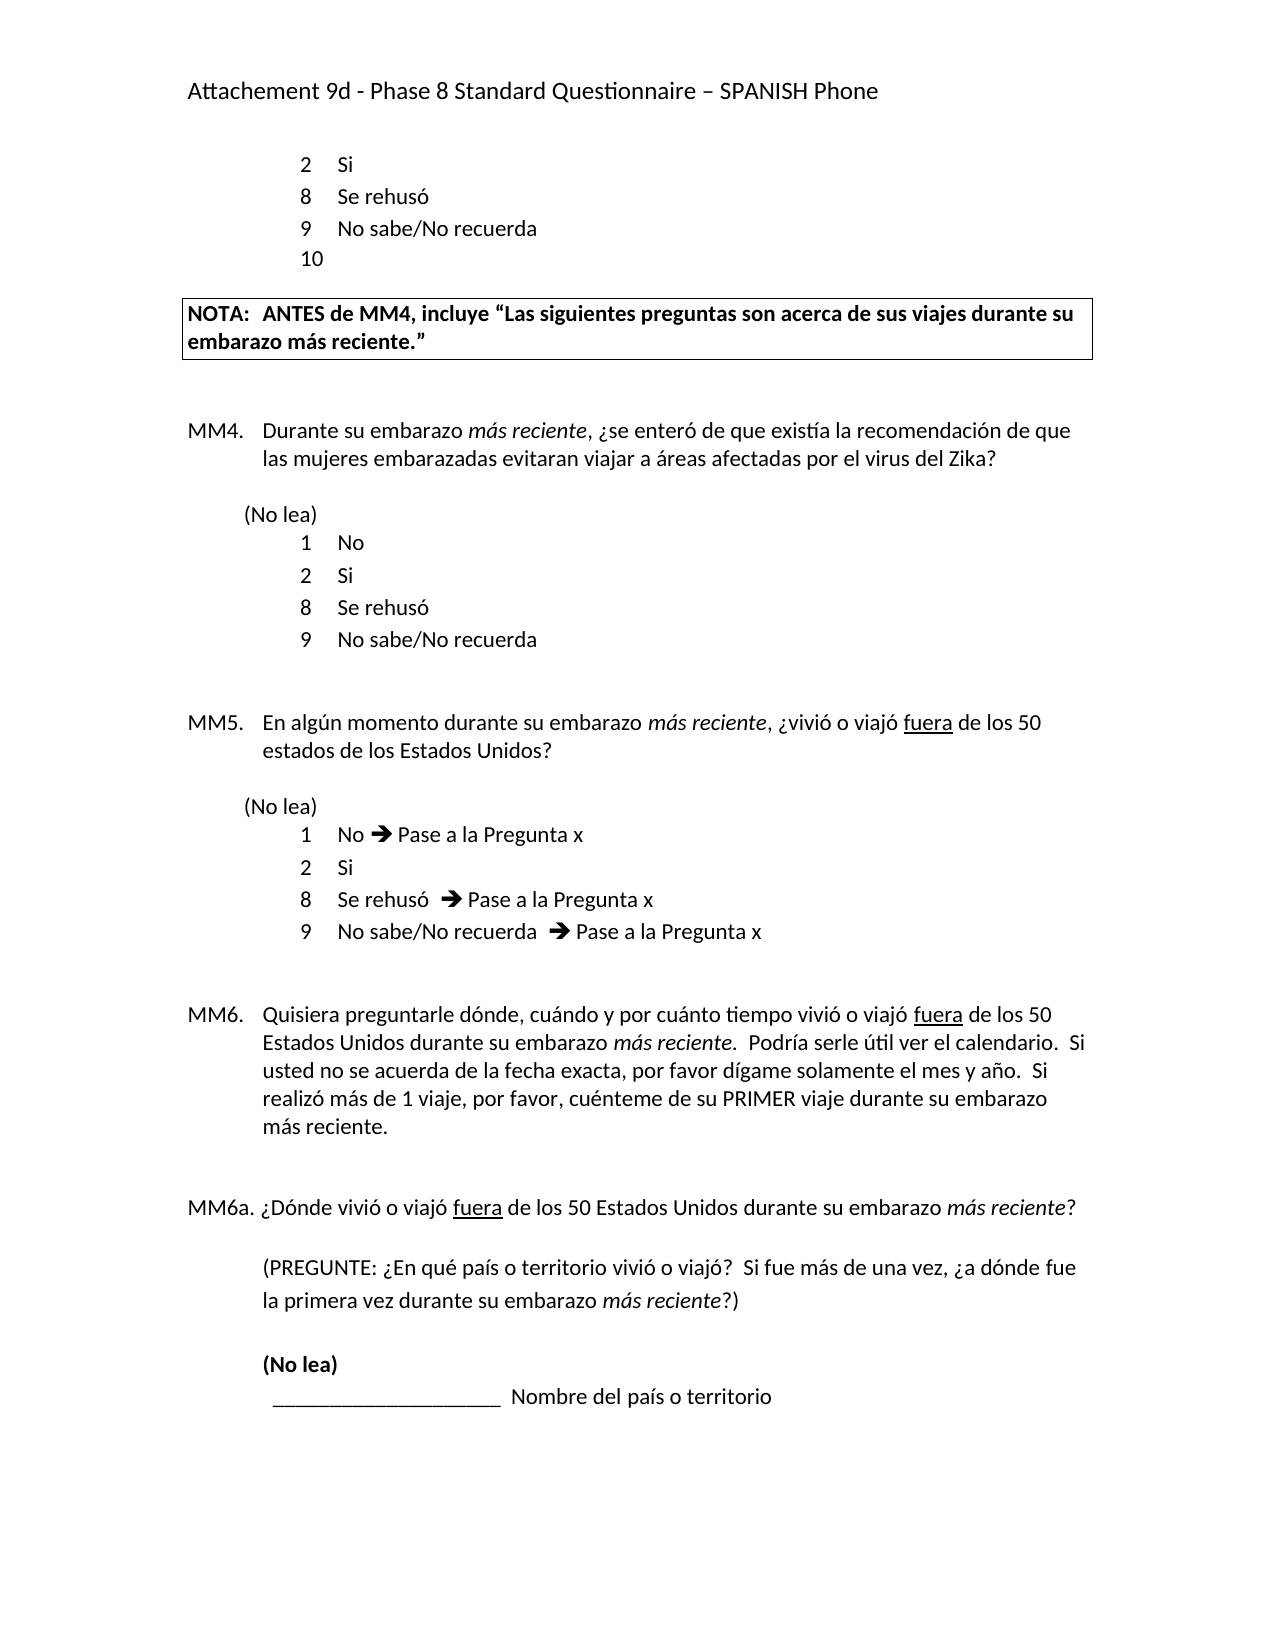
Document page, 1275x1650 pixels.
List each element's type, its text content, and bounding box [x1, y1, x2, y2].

list (PREGUNTE: ¿En qué país o territorio vivió o viajó? Si fue más de una vez, ¿a dónde fue la primera vez durante su embarazo más reciente?) [262, 1253, 1087, 1346]
list 1 No [300, 528, 1087, 557]
list 2 Si 8 Se rehusó [300, 150, 1087, 210]
text MM4. Durante su embarazo más reciente, ¿se enteró de que existía la recomendación de que las mujeres embarazadas evitaran viajar a áreas afectadas por el virus del Zika? [187, 416, 1087, 472]
list (No lea) ____________________ Nombre del país o territorio [262, 1350, 1087, 1442]
list 1 No Pase a la Pregunta x [300, 820, 1087, 848]
text (No lea) [187, 501, 1087, 528]
text MM6. Quisiera preguntarle dónde, cuándo y por cuánto tiempo vivió o viajó fuera de los 50 Estados Unidos durante su embarazo más reciente. Podría serle útil ver el calendario. Si usted no se acuerda de la fecha exacta, por favor dígame solamente el mes y año. Si realizó más de 1 viaje, por favor, cuénteme de su PRIMER viaje durante su embarazo más reciente. [187, 1000, 1087, 1140]
list 2 Si 8 Se rehusó [300, 561, 1087, 621]
list No sabe/No recuerda [300, 214, 1087, 242]
text MM5. En algún momento durante su embarazo más reciente, ¿vivió o viajó fuera de los 50 estados de los Estados Unidos? [187, 708, 1087, 764]
text NOTA: ANTES de MM4, incluye “Las siguientes preguntas son acerca de sus viajes durante su embarazo más reciente.” [183, 299, 1092, 359]
list No sabe/No recuerda Pase a la Pregunta x [300, 917, 1087, 945]
list No sabe/No recuerda [300, 625, 1087, 653]
text (No lea) [187, 792, 1087, 820]
list 2 Si 8 Se rehusó Pase a la Pregunta x [300, 853, 1087, 913]
text MM6a. ¿Dónde vivió o viajó fuera de los 50 Estados Unidos durante su embarazo más reciente? [187, 1193, 1087, 1221]
